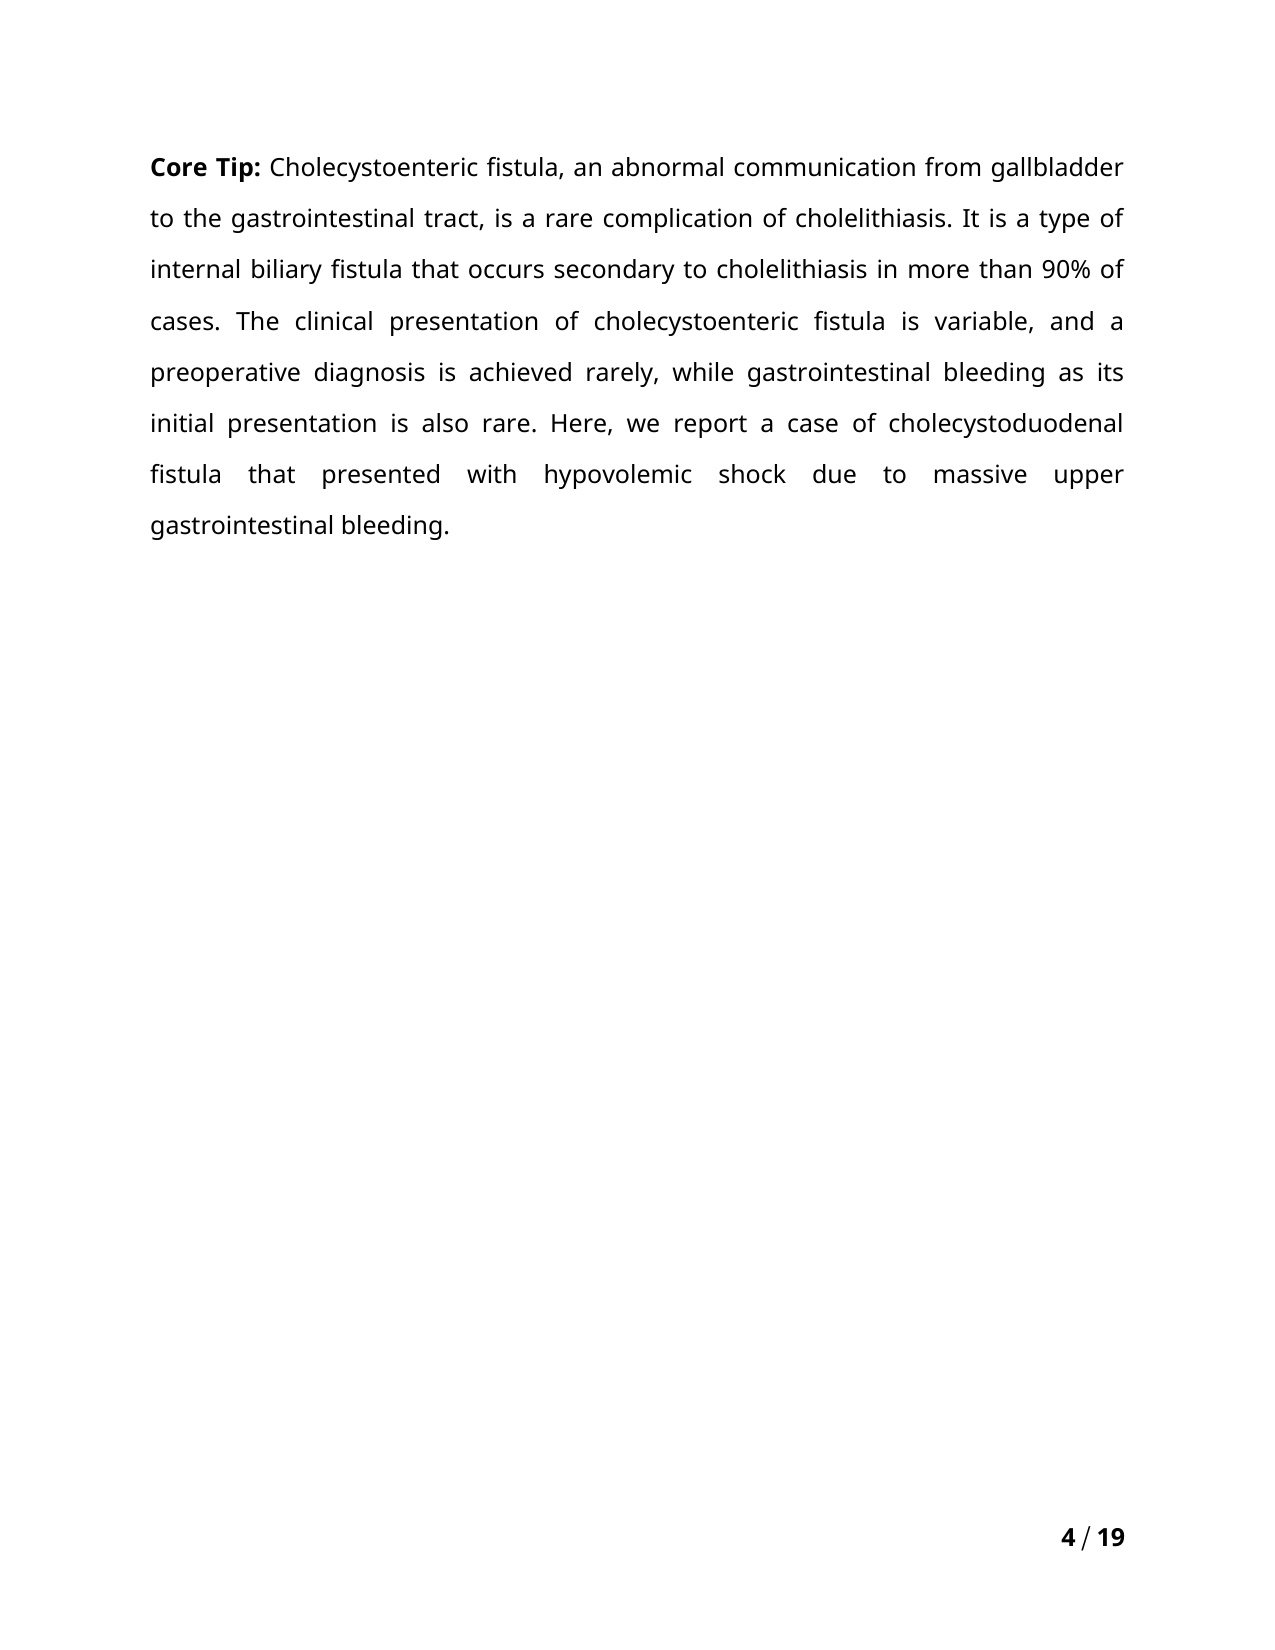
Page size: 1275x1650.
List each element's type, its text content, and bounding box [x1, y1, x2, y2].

text Core Tip: Cholecystoenteric fistula, an abnormal communication from gallbladder to the gastrointestinal tract, is a rare complication of cholelithiasis. It is a type of internal biliary fistula that occurs secondary to cholelithiasis in more than 90% of cases. The clinical presentation of cholecystoenteric fistula is variable, and a preoperative diagnosis is achieved rarely, while gastrointestinal bleeding as its initial presentation is also rare. Here, we report a case of cholecystoduodenal fistula that presented with hypovolemic shock due to massive upper gastrointestinal bleeding. [150, 150, 1125, 541]
